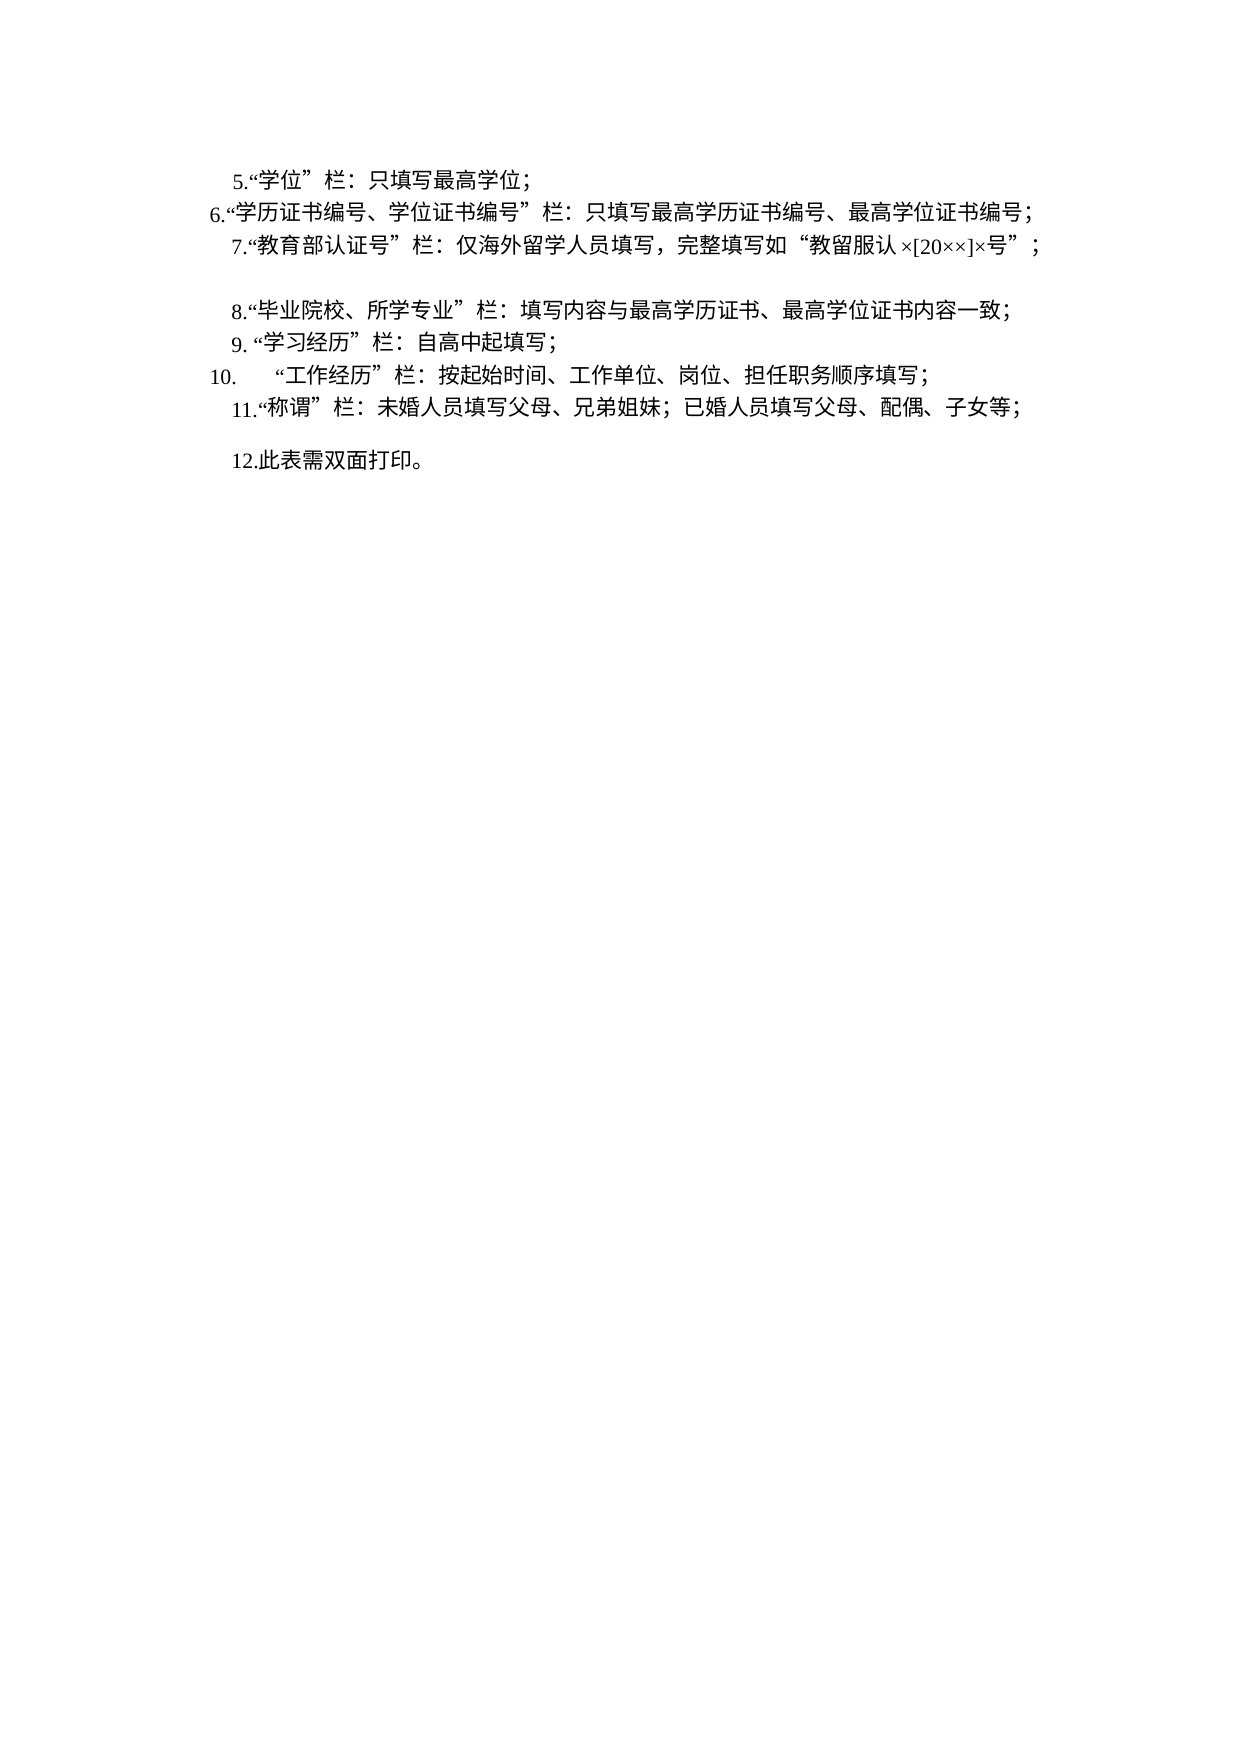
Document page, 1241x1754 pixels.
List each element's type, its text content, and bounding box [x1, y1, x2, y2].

text 9. “学习经历”栏：自高中起填写； [187, 324, 1053, 357]
text 7.“教育部认证号”栏：仅海外留学人员填写，完整填写如“教留服认×[20××]×号”； [187, 227, 1053, 292]
text 12.此表需双面打印。 [187, 422, 1053, 487]
text 11.“称谓”栏：未婚人员填写父母、兄弟姐妹；已婚人员填写父母、配偶、子女等； [187, 389, 1053, 422]
text 10. “工作经历”栏：按起始时间、工作单位、岗位、担任职务顺序填写； [187, 357, 1053, 389]
text 5.“学位”栏：只填写最高学位； [210, 162, 1053, 194]
text 6.“学历证书编号、学位证书编号”栏：只填写最高学历证书编号、最高学位证书编号； [187, 194, 1053, 227]
text 8.“毕业院校、所学专业”栏：填写内容与最高学历证书、最高学位证书内容一致； [187, 292, 1053, 324]
